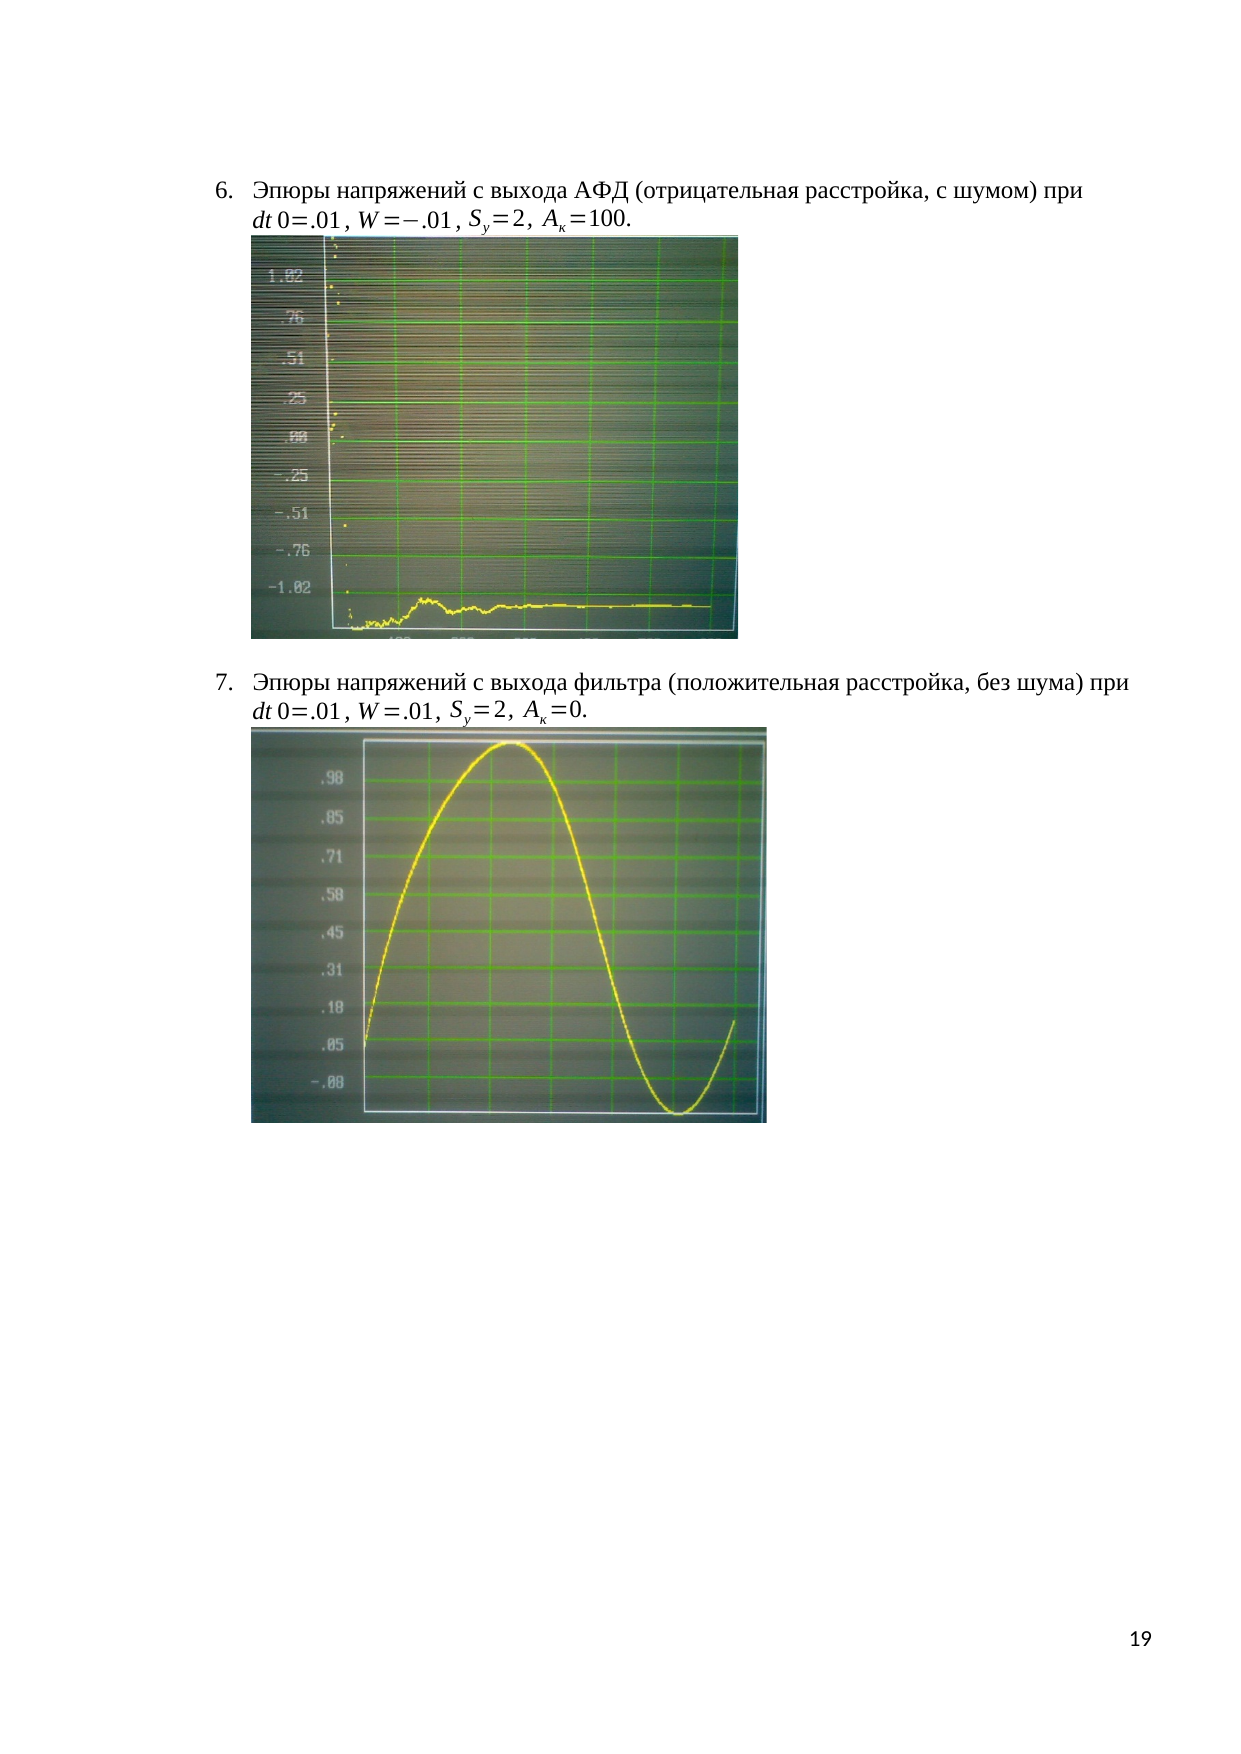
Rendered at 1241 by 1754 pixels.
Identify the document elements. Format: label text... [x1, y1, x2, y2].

list Эпюры напряжений с выхода фильтра (положительная расстройка, без шума) при [215, 667, 1152, 727]
picture [251, 235, 739, 639]
picture [251, 727, 767, 1123]
list Эпюры напряжений с выхода АФД (отрицательная расстройка, с шумом) при [215, 176, 1152, 236]
